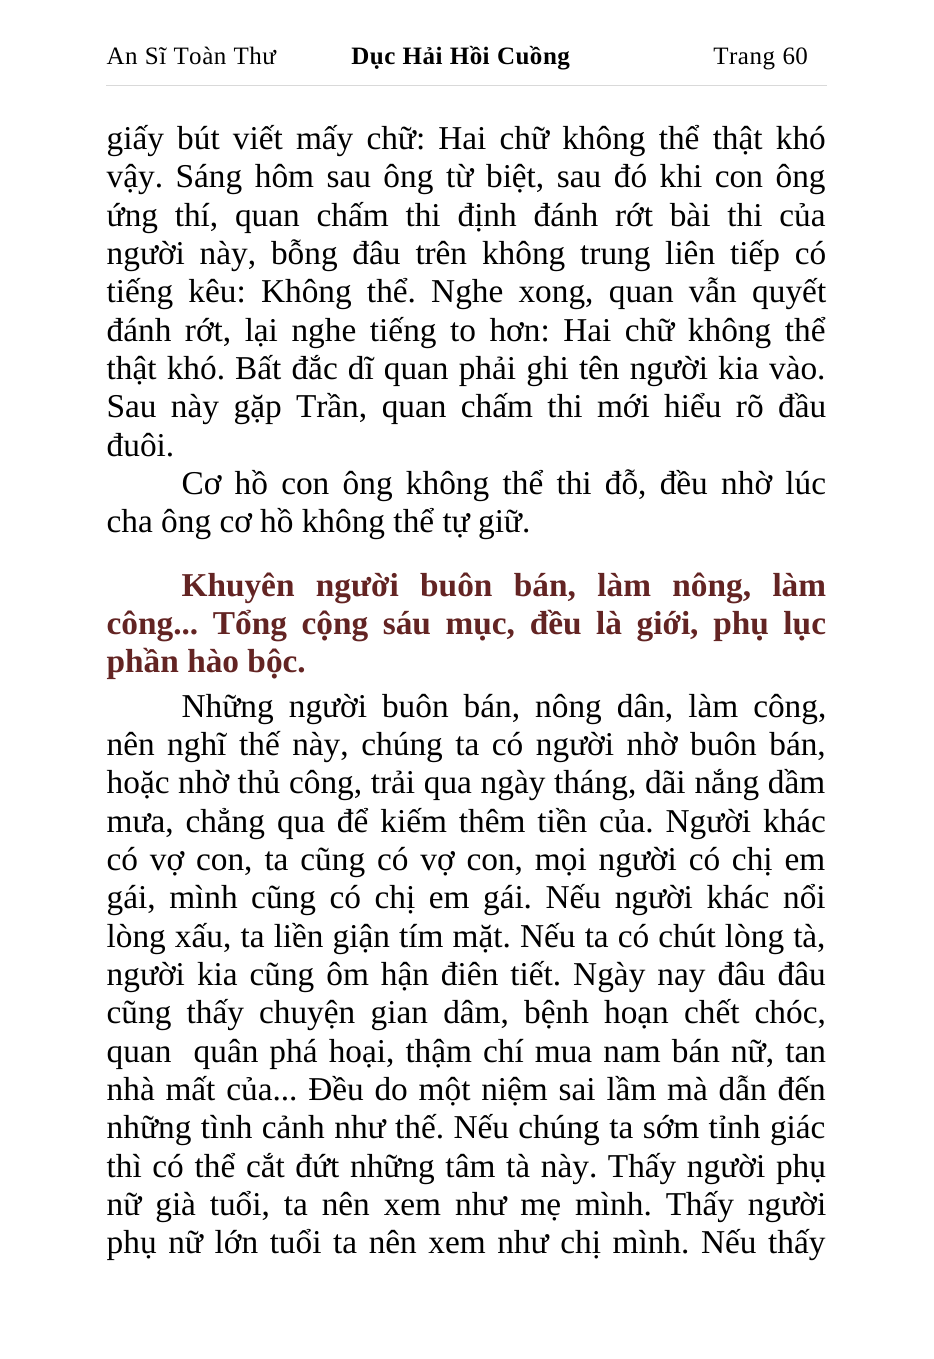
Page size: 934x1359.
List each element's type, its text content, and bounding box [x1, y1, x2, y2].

subtitle Khuyên người buôn bán, làm nông, làm công... Tổng cộng sáu mục, đều là giới, phụ lục phần hào bộc. [106, 565, 827, 680]
text Cơ hồ con ông không thể thi đỗ, đều nhờ lúc cha ông cơ hồ không thể tự giữ. [106, 463, 827, 540]
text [106, 686, 827, 1261]
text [106, 118, 827, 463]
